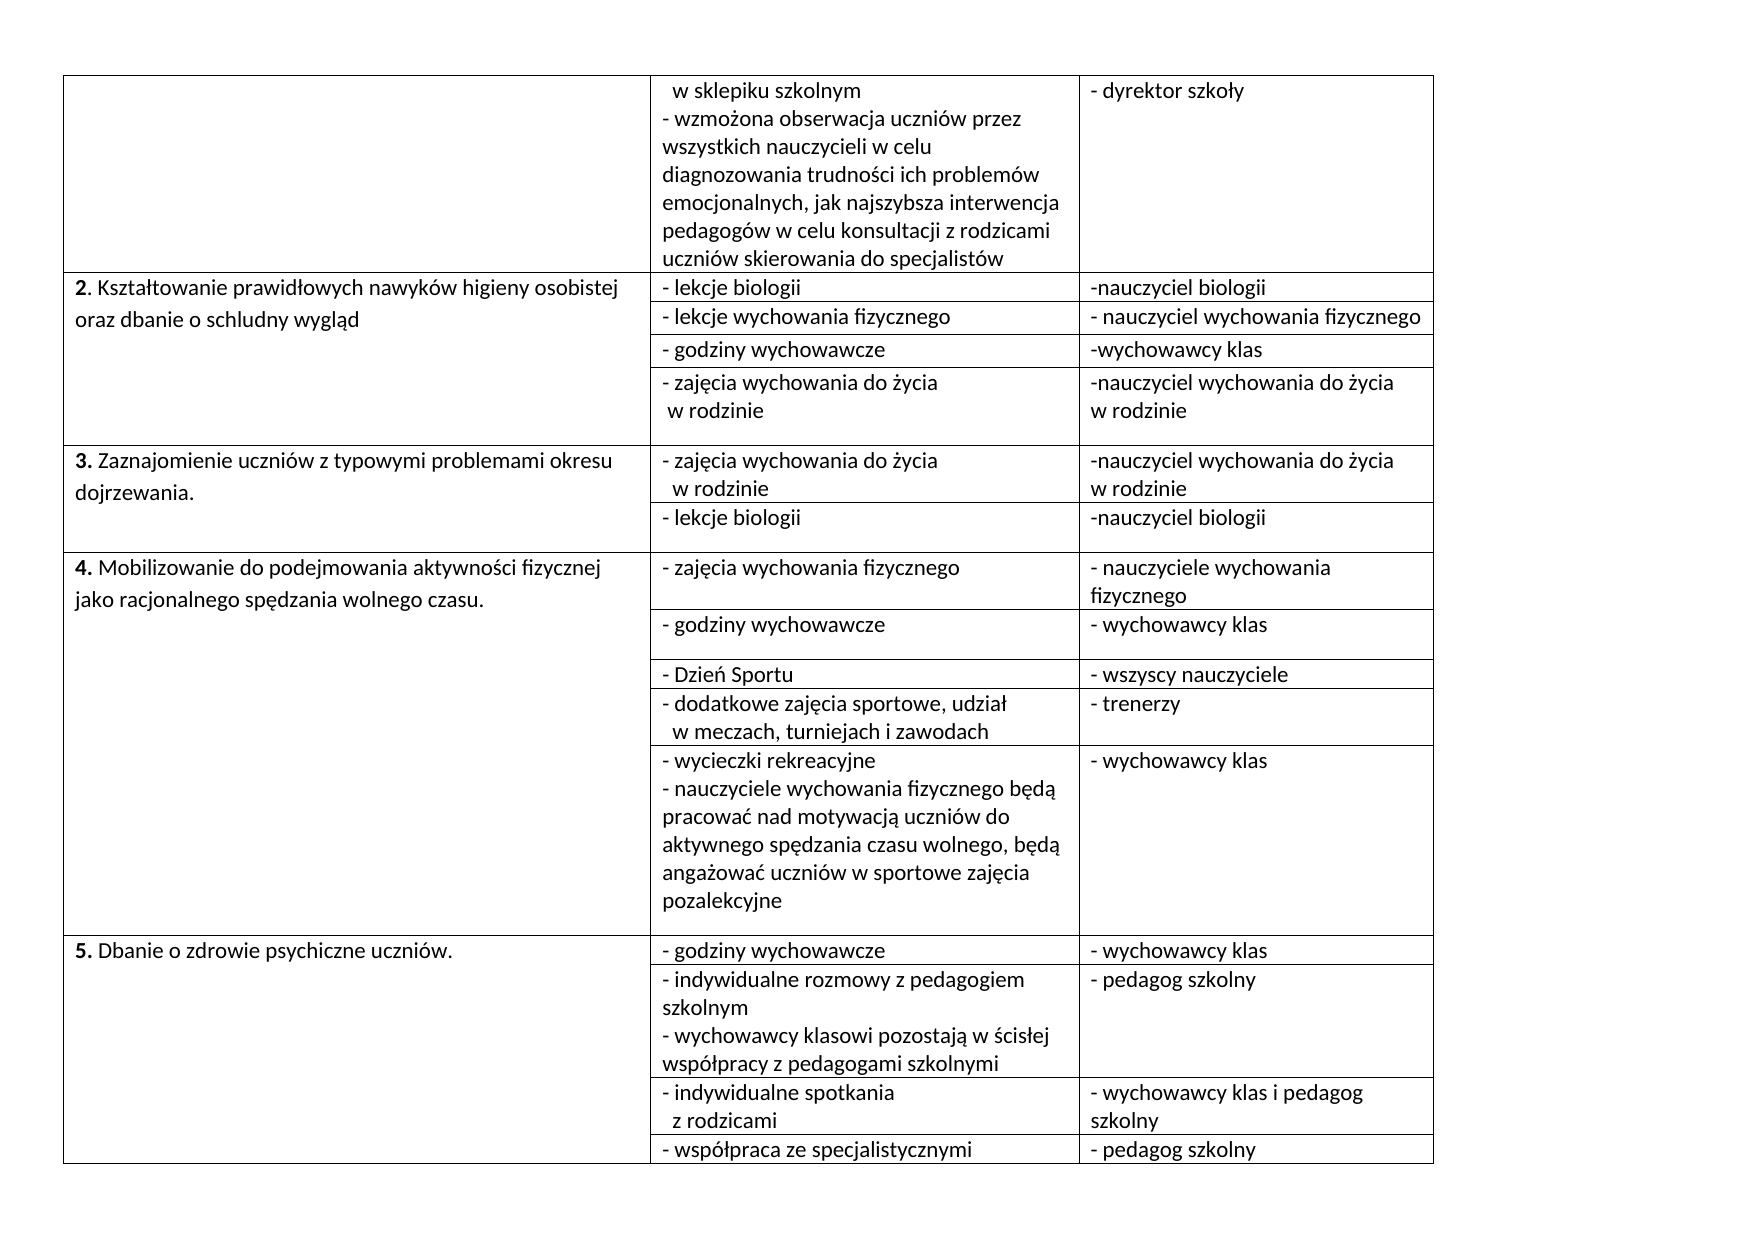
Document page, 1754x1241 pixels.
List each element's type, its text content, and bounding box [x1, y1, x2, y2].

table_cell - zajęcia wychowania fizycznego [651, 553, 1079, 609]
table_cell 4. Mobilizowanie do podejmowania aktywności fizycznej jako racjonalnego spędzania wolnego czasu. [64, 553, 650, 935]
table_cell - wychowawcy klas [1080, 936, 1433, 964]
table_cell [1080, 76, 1433, 272]
table_cell - zajęcia wychowania do życia w rodzinie [651, 446, 1079, 502]
table_cell 2. Kształtowanie prawidłowych nawyków higieny osobistej oraz dbanie o schludny wygląd [64, 273, 650, 445]
table_cell - dodatkowe zajęcia sportowe, udział w meczach, turniejach i zawodach [651, 689, 1079, 745]
table_cell - wychowawcy klas [1080, 610, 1433, 659]
table_cell - lekcje biologii [651, 273, 1079, 301]
table_cell -wychowawcy klas [1080, 335, 1433, 367]
table_cell - godziny wychowawcze [651, 610, 1079, 659]
table_cell - godziny wychowawcze [651, 936, 1079, 964]
table_cell -nauczyciel wychowania do życia w rodzinie [1080, 446, 1433, 502]
table_cell - zajęcia wychowania do życia w rodzinie [651, 368, 1079, 445]
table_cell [651, 1135, 1079, 1163]
table_cell - indywidualne rozmowy z pedagogiem szkolnym - wychowawcy klasowi pozostają w ścisłej współpracy z pedagogami szkolnymi [651, 965, 1079, 1077]
table_cell -nauczyciel wychowania do życia w rodzinie [1080, 368, 1433, 445]
table_cell - wychowawcy klas i pedagog szkolny [1080, 1078, 1433, 1134]
table_cell - indywidualne spotkania z rodzicami [651, 1078, 1079, 1134]
table_cell - pedagog szkolny [1080, 1135, 1433, 1163]
table_cell - wycieczki rekreacyjne - nauczyciele wychowania fizycznego będą pracować nad motywacją uczniów do aktywnego spędzania czasu wolnego, będą angażować uczniów w sportowe zajęcia pozalekcyjne [651, 746, 1079, 935]
table_cell -nauczyciel biologii [1080, 503, 1433, 552]
table_cell - pedagog szkolny [1080, 965, 1433, 1077]
table_cell - wszyscy nauczyciele [1080, 660, 1433, 688]
table_cell - lekcje wychowania fizycznego [651, 302, 1079, 334]
table_cell - nauczyciel wychowania fizycznego [1080, 302, 1433, 334]
table_cell - nauczyciele wychowania fizycznego [1080, 553, 1433, 609]
table_cell 5. Dbanie o zdrowie psychiczne uczniów. [64, 936, 650, 1163]
table_cell - Dzień Sportu [651, 660, 1079, 688]
table_cell - lekcje biologii [651, 503, 1079, 552]
table_cell -nauczyciel biologii [1080, 273, 1433, 301]
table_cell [64, 76, 650, 272]
table_cell 3. Zaznajomienie uczniów z typowymi problemami okresu dojrzewania. [64, 446, 650, 552]
table_cell - trenerzy [1080, 689, 1433, 745]
table_cell - godziny wychowawcze [651, 335, 1079, 367]
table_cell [651, 76, 1079, 272]
table_cell - wychowawcy klas [1080, 746, 1433, 935]
